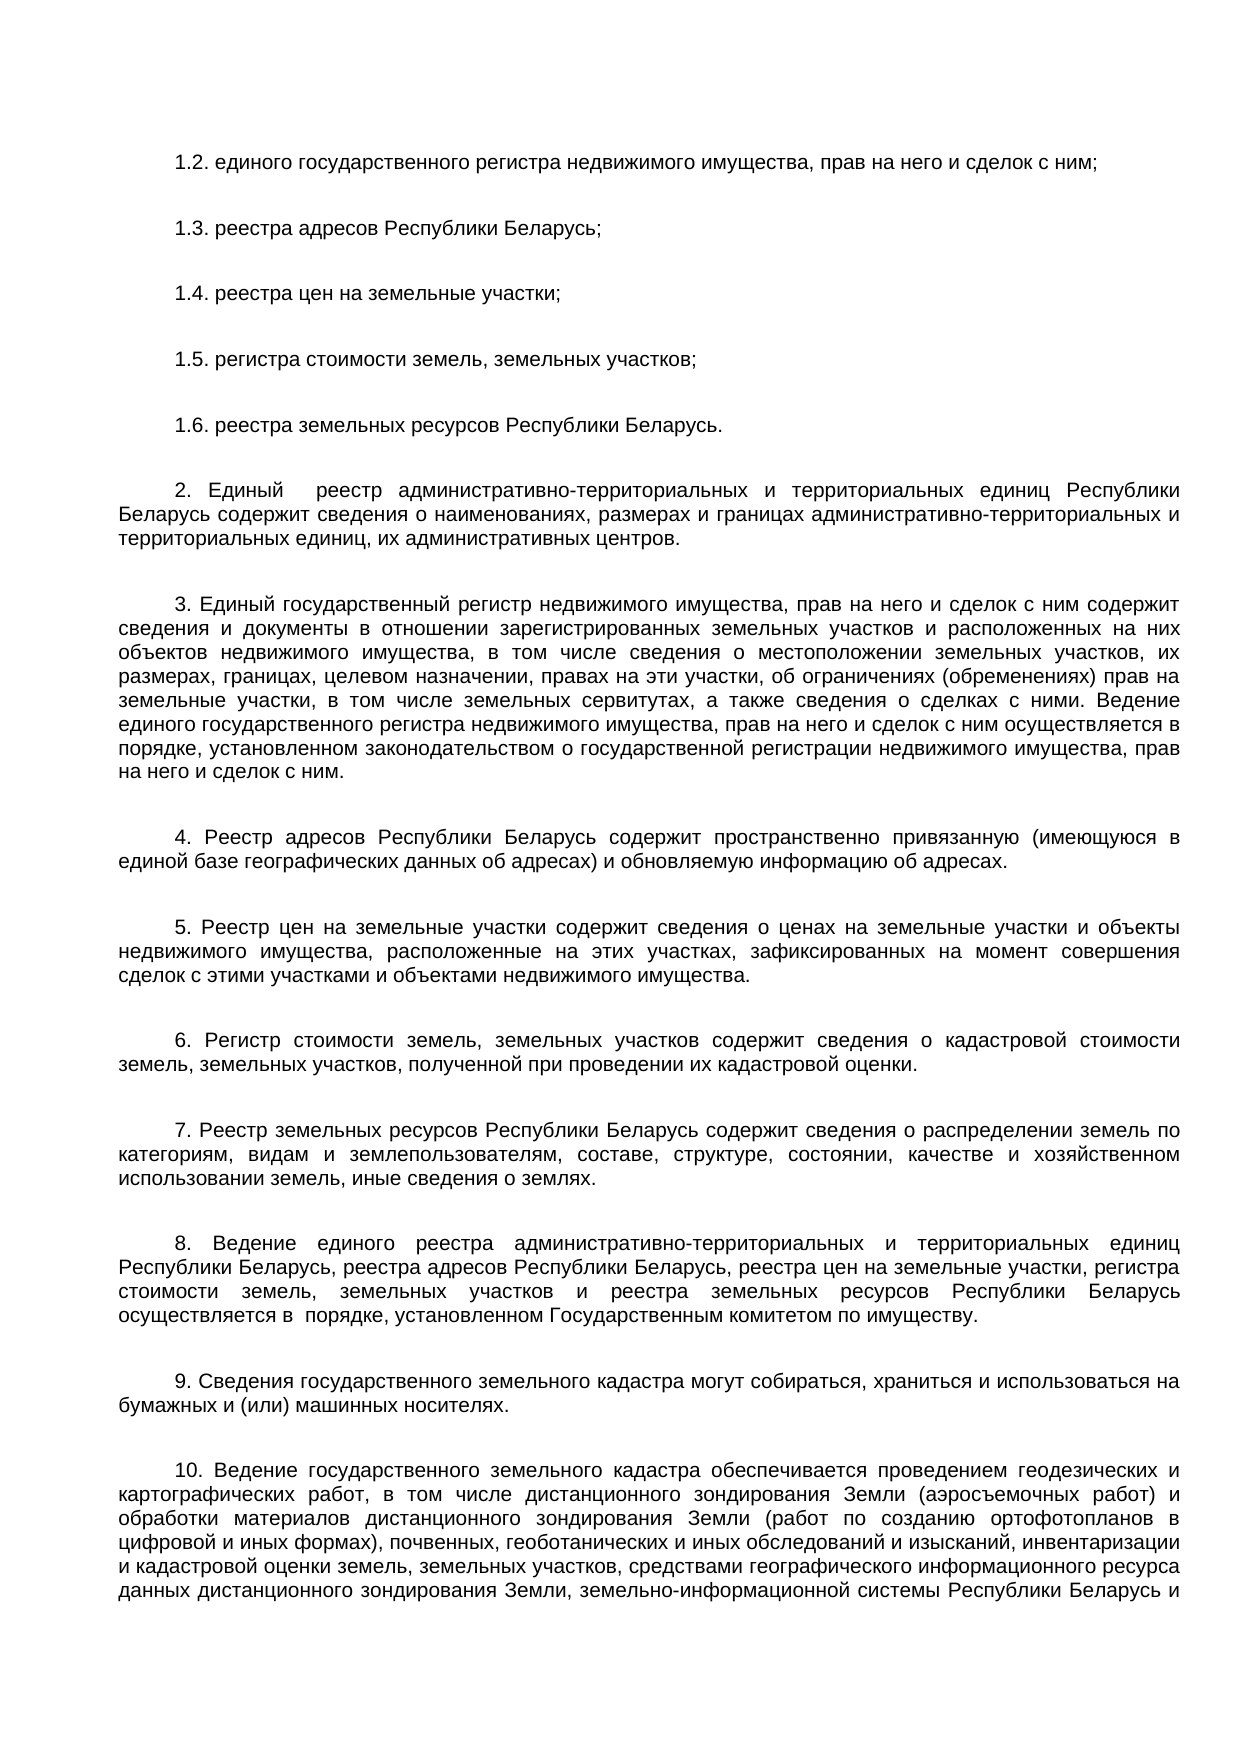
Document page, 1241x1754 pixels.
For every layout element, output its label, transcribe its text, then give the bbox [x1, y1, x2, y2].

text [118, 1458, 1181, 1602]
text 1.5. регистра стоимости земель, земельных участков; [118, 347, 1181, 371]
text 1.6. реестра земельных ресурсов Республики Беларусь. [118, 412, 1181, 436]
text 1.3. реестра адресов Республики Беларусь; [118, 216, 1181, 239]
text 9. Сведения государственного земельного кадастра могут собираться, храниться и использоваться на бумажных и (или) машинных носителях. [118, 1369, 1181, 1417]
text 7. Реестр земельных ресурсов Республики Беларусь содержит сведения о распределении земель по категориям, видам и землепользователям, составе, структуре, состоянии, качестве и хозяйственном использовании земель, иные сведения о землях. [118, 1118, 1181, 1189]
text 3. Единый государственный регистр недвижимого имущества, прав на него и сделок с ним содержит сведения и документы в отношении зарегистрированных земельных участков и расположенных на них объектов недвижимого имущества, в том числе сведения о местоположении земельных участков, их размерах, границах, целевом назначении, правах на эти участки, об ограничениях (обременениях) прав на земельные участки, в том числе земельных сервитутах, а также сведения о сделках с ними. Ведение единого государственного регистра недвижимого имущества, прав на него и сделок с ним осуществляется в порядке, установленном законодательством о государственной регистрации недвижимого имущества, прав на него и сделок с ним. [118, 592, 1181, 783]
text 4. Реестр адресов Республики Беларусь содержит пространственно привязанную (имеющуюся в единой базе географических данных об адресах) и обновляемую информацию об адресах. [118, 825, 1181, 873]
text 8. Ведение единого реестра административно-территориальных и территориальных единиц Республики Беларусь, реестра адресов Республики Беларусь, реестра цен на земельные участки, регистра стоимости земель, земельных участков и реестра земельных ресурсов Республики Беларусь осуществляется в порядке, установленном Государственным комитетом по имуществу. [118, 1231, 1181, 1327]
text 1.2. единого государственного регистра недвижимого имущества, прав на него и сделок с ним; [118, 150, 1181, 174]
text 5. Реестр цен на земельные участки содержит сведения о ценах на земельные участки и объекты недвижимого имущества, расположенные на этих участках, зафиксированных на момент совершения сделок с этими участками и объектами недвижимого имущества. [118, 914, 1181, 986]
text 6. Регистр стоимости земель, земельных участков содержит сведения о кадастровой стоимости земель, земельных участков, полученной при проведении их кадастровой оценки. [118, 1028, 1181, 1076]
text 2. Единый реестр административно-территориальных и территориальных единиц Республики Беларусь содержит сведения о наименованиях, размерах и границах административно-территориальных и территориальных единиц, их административных центров. [118, 478, 1181, 550]
text 1.4. реестра цен на земельные участки; [118, 281, 1181, 305]
